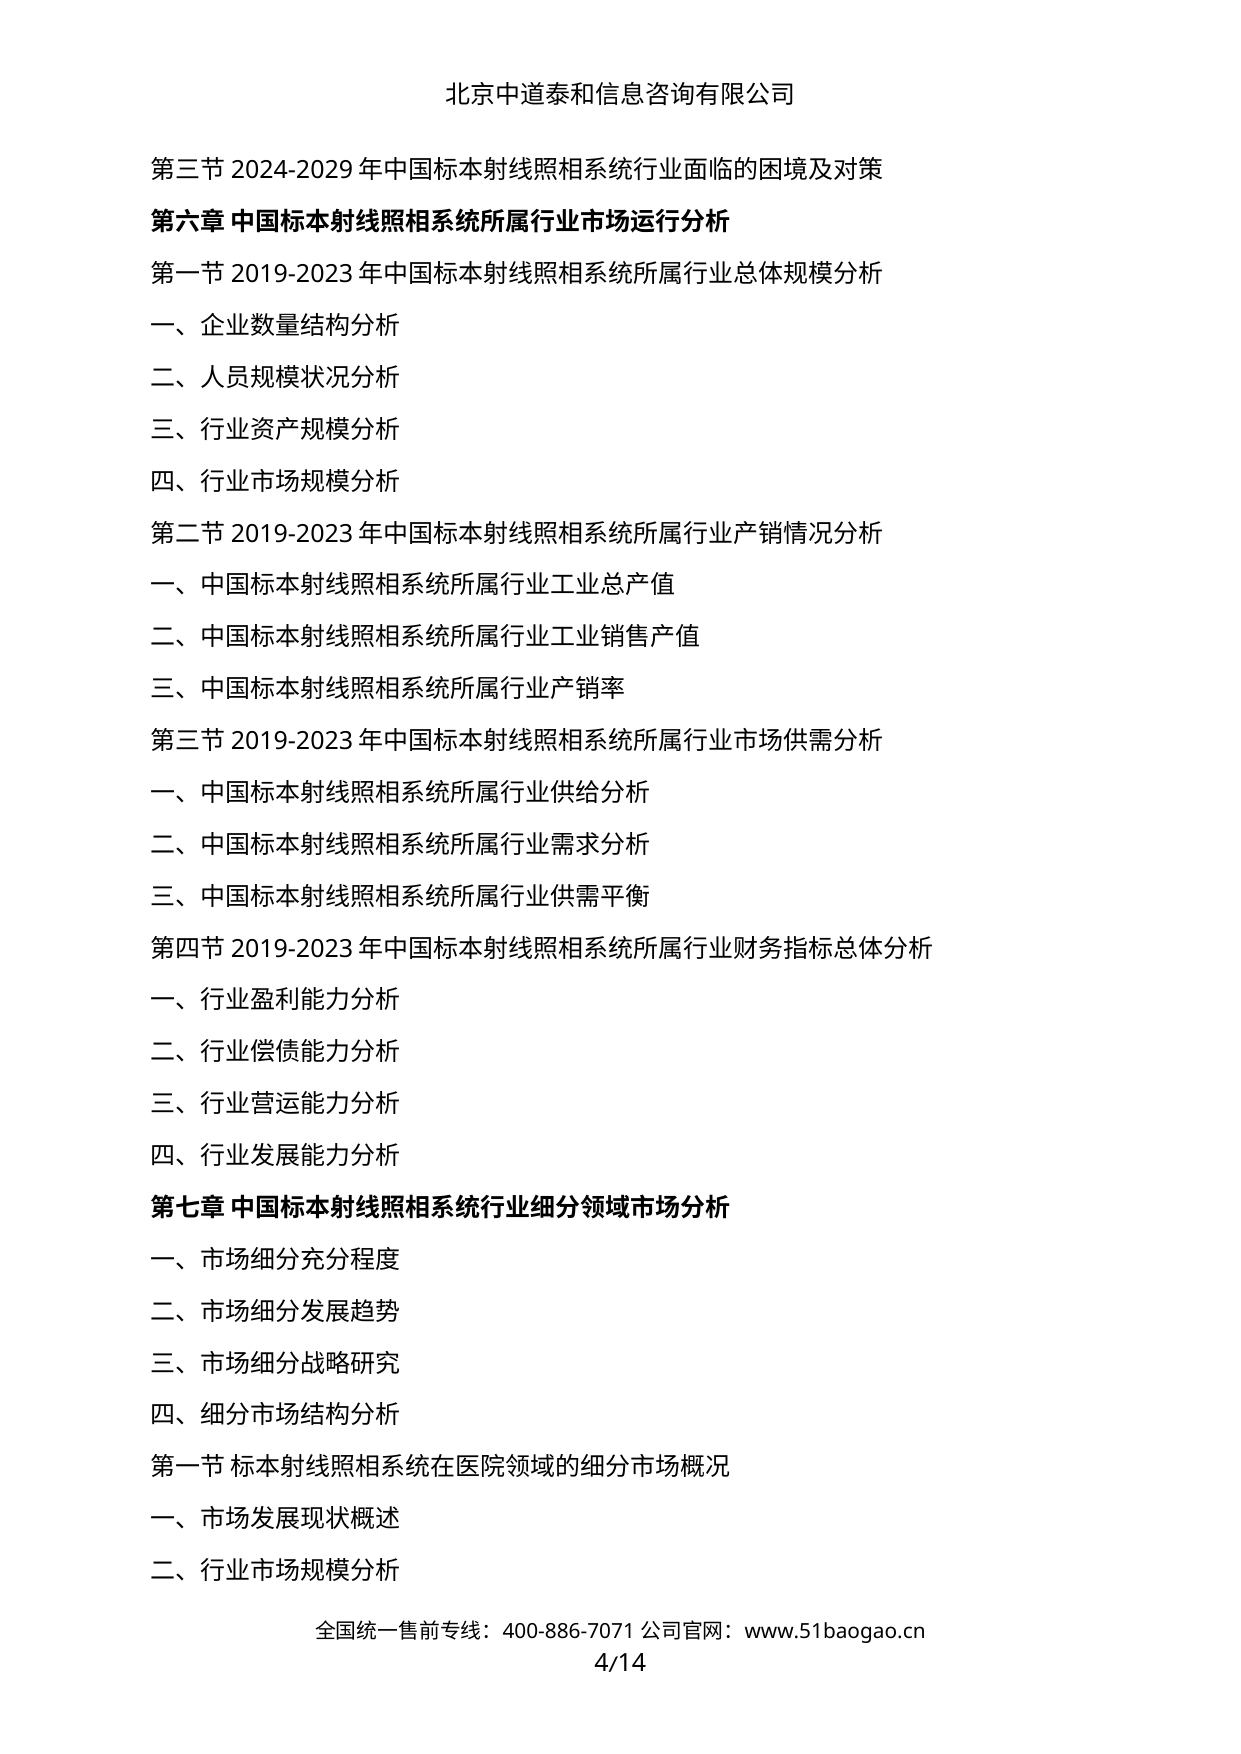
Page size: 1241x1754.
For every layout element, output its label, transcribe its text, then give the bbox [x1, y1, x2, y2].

text 二、中国标本射线照相系统所属行业需求分析 [150, 824, 1090, 861]
text 第二节 2019-2023年中国标本射线照相系统所属行业产销情况分析 [150, 513, 1090, 549]
text 四、细分市场结构分析 [150, 1395, 1090, 1431]
text 一、市场细分充分程度 [150, 1239, 1090, 1276]
text 二、人员规模状况分析 [150, 357, 1090, 394]
text 四、行业发展能力分析 [150, 1136, 1090, 1172]
text 第一节 标本射线照相系统在医院领域的细分市场概况 [150, 1447, 1090, 1483]
text 第四节 2019-2023年中国标本射线照相系统所属行业财务指标总体分析 [150, 928, 1090, 964]
text 三、行业资产规模分析 [150, 409, 1090, 446]
text 一、行业盈利能力分析 [150, 980, 1090, 1016]
text 一、中国标本射线照相系统所属行业工业总产值 [150, 565, 1090, 601]
text 二、行业偿债能力分析 [150, 1032, 1090, 1068]
text 三、中国标本射线照相系统所属行业供需平衡 [150, 876, 1090, 912]
text 第一节 2019-2023年中国标本射线照相系统所属行业总体规模分析 [150, 254, 1090, 290]
text 四、行业市场规模分析 [150, 461, 1090, 497]
text 第七章 中国标本射线照相系统行业细分领域市场分析 [150, 1187, 1090, 1224]
text 三、中国标本射线照相系统所属行业产销率 [150, 669, 1090, 705]
text 第三节 2024-2029年中国标本射线照相系统行业面临的困境及对策 [150, 150, 1090, 186]
text 一、企业数量结构分析 [150, 306, 1090, 342]
text 二、行业市场规模分析 [150, 1551, 1090, 1587]
text 第三节 2019-2023年中国标本射线照相系统所属行业市场供需分析 [150, 721, 1090, 757]
text 第六章 中国标本射线照相系统所属行业市场运行分析 [150, 202, 1090, 238]
text 一、市场发展现状概述 [150, 1499, 1090, 1535]
text 二、中国标本射线照相系统所属行业工业销售产值 [150, 617, 1090, 653]
text 二、市场细分发展趋势 [150, 1291, 1090, 1327]
text 一、中国标本射线照相系统所属行业供给分析 [150, 772, 1090, 809]
text 三、行业营运能力分析 [150, 1084, 1090, 1120]
text 三、市场细分战略研究 [150, 1343, 1090, 1379]
